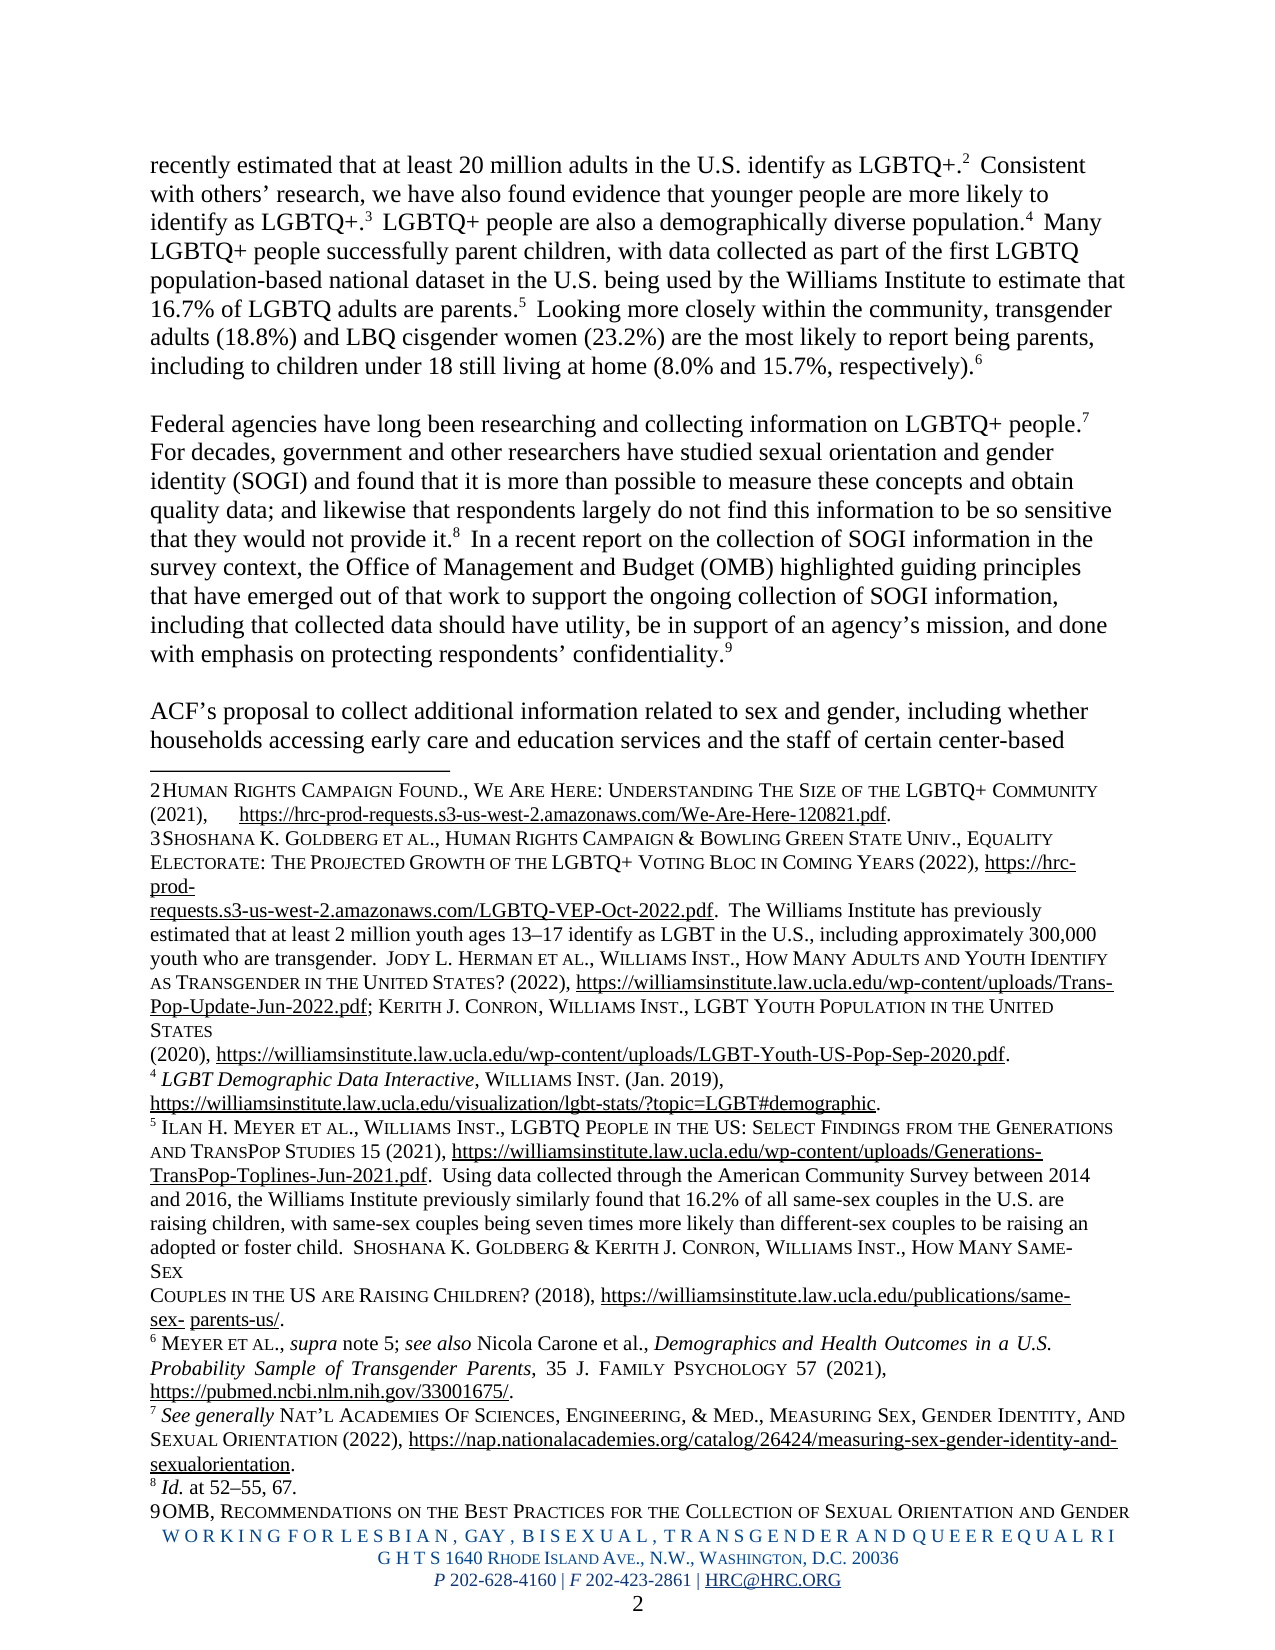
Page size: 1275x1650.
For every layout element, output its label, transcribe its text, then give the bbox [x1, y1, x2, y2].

list Human Rights Campaign Found., We Are Here: Understanding The Size of the LGBTQ+ Community [150, 778, 1135, 802]
text AS TRANSGENDER IN THE UNITED STATES? (2022), https://williamsinstitute.law.ucla.edu/wp-content/uploads/Trans- Pop-Update-Jun-2022.pdf; KERITH J. CONRON, WILLIAMS INST., LGBT YOUTH POPULATION IN THE UNITED STATES [150, 970, 1117, 1042]
text 6 MEYER ET AL., supra note 5; see also Nicola Carone et al., Demographics and Health Outcomes in a U.S. Probability Sample of Transgender Parents, 35 J. FAMILY PSYCHOLOGY 57 (2021), https://pubmed.ncbi.nlm.nih.gov/33001675/. [150, 1331, 1135, 1403]
list OMB, Recommendations on the Best Practices for the Collection of Sexual Orientation and Gender [150, 1499, 1135, 1523]
text SEXUAL ORIENTATION (2022), https://nap.nationalacademies.org/catalog/26424/measuring-sex-gender-identity-and- sexualorientation. [150, 1427, 1135, 1476]
text (2020), https://williamsinstitute.law.ucla.edu/wp-content/uploads/LGBT-Youth-US-Pop-Sep-2020.pdf. 4 LGBT Demographic Data Interactive, WILLIAMS INST. (Jan. 2019), https://williamsinstitute.law.ucla.edu/visualization/lgbt-stats/?topic=LGBT#demographic. [150, 1042, 1011, 1114]
text ACF’s proposal to collect additional information related to sex and gender, including whether households accessing early care and education services and the staff of certain center-based [150, 696, 1126, 754]
text Federal agencies have long been researching and collecting information on LGBTQ+ people.7 For decades, government and other researchers have studied sexual orientation and gender identity (SOGI) and found that it is more than possible to measure these concepts and obtain quality data; and likewise that respondents largely do not find this information to be so sensitive that they would not provide it.8 In a recent report on the collection of SOGI information in the survey context, the Office of Management and Budget (OMB) highlighted guiding principles that have emerged out of that work to support the ongoing collection of SOGI information, including that collected data should have utility, be in support of an agency’s mission, and done with emphasis on protecting respondents’ confidentiality.9 [150, 409, 1117, 667]
text 7 See generally Nat’l Academies Of Sciences, Engineering, & Med., Measuring Sex, Gender Identity, And [150, 1403, 1135, 1427]
text (2021), https://hrc-prod-requests.s3-us-west-2.amazonaws.com/We-Are-Here-120821.pdf. [150, 802, 1135, 826]
text AND TRANSPOP STUDIES 15 (2021), https://williamsinstitute.law.ucla.edu/wp-content/uploads/Generations- TransPop-Toplines-Jun-2021.pdf. Using data collected through the American Community Survey between 2014 and 2016, the Williams Institute previously similarly found that 16.2% of all same-sex couples in the U.S. are raising children, with same-sex couples being seven times more likely than different-sex couples to be raising an adopted or foster child. SHOSHANA K. GOLDBERG & KERITH J. CONRON, WILLIAMS INST., HOW MANY SAME-SEX [150, 1139, 1102, 1283]
list SHOSHANA K. GOLDBERG ET AL., HUMAN RIGHTS CAMPAIGN & BOWLING GREEN STATE UNIV., EQUALITY ELECTORATE: THE PROJECTED GROWTH OF THE LGBTQ+ VOTING BLOC IN COMING YEARS (2022), https://hrc-prod- [150, 826, 1121, 898]
text 8 Id. at 52–55, 67. [150, 1476, 1135, 1499]
text COUPLES IN THE US ARE RAISING CHILDREN? (2018), https://williamsinstitute.law.ucla.edu/publications/same-sex- parents-us/. [150, 1283, 1105, 1331]
text requests.s3-us-west-2.amazonaws.com/LGBTQ-VEP-Oct-2022.pdf. The Williams Institute has previously estimated that at least 2 million youth ages 13–17 identify as LGBT in the U.S., including approximately 300,000 youth who are transgender. JODY L. HERMAN ET AL., WILLIAMS INST., HOW MANY ADULTS AND YOUTH IDENTIFY [150, 898, 1117, 970]
text 5 Ilan H. Meyer et al., Williams Inst., LGBTQ People in the US: Select Findings from the Generations [150, 1114, 1135, 1139]
text recently estimated that at least 20 million adults in the U.S. identify as LGBTQ+.2 Consistent with others’ research, we have also found evidence that younger people are more likely to identify as LGBTQ+.3 LGBTQ+ people are also a demographically diverse population.4 Many LGBTQ+ people successfully parent children, with data collected as part of the first LGBTQ population-based national dataset in the U.S. being used by the Williams Institute to estimate that 16.7% of LGBTQ adults are parents.5 Looking more closely within the community, transgender adults (18.8%) and LBQ cisgender women (23.2%) are the most likely to report being parents, including to children under 18 still living at home (8.0% and 15.7%, respectively).6 [150, 150, 1125, 380]
